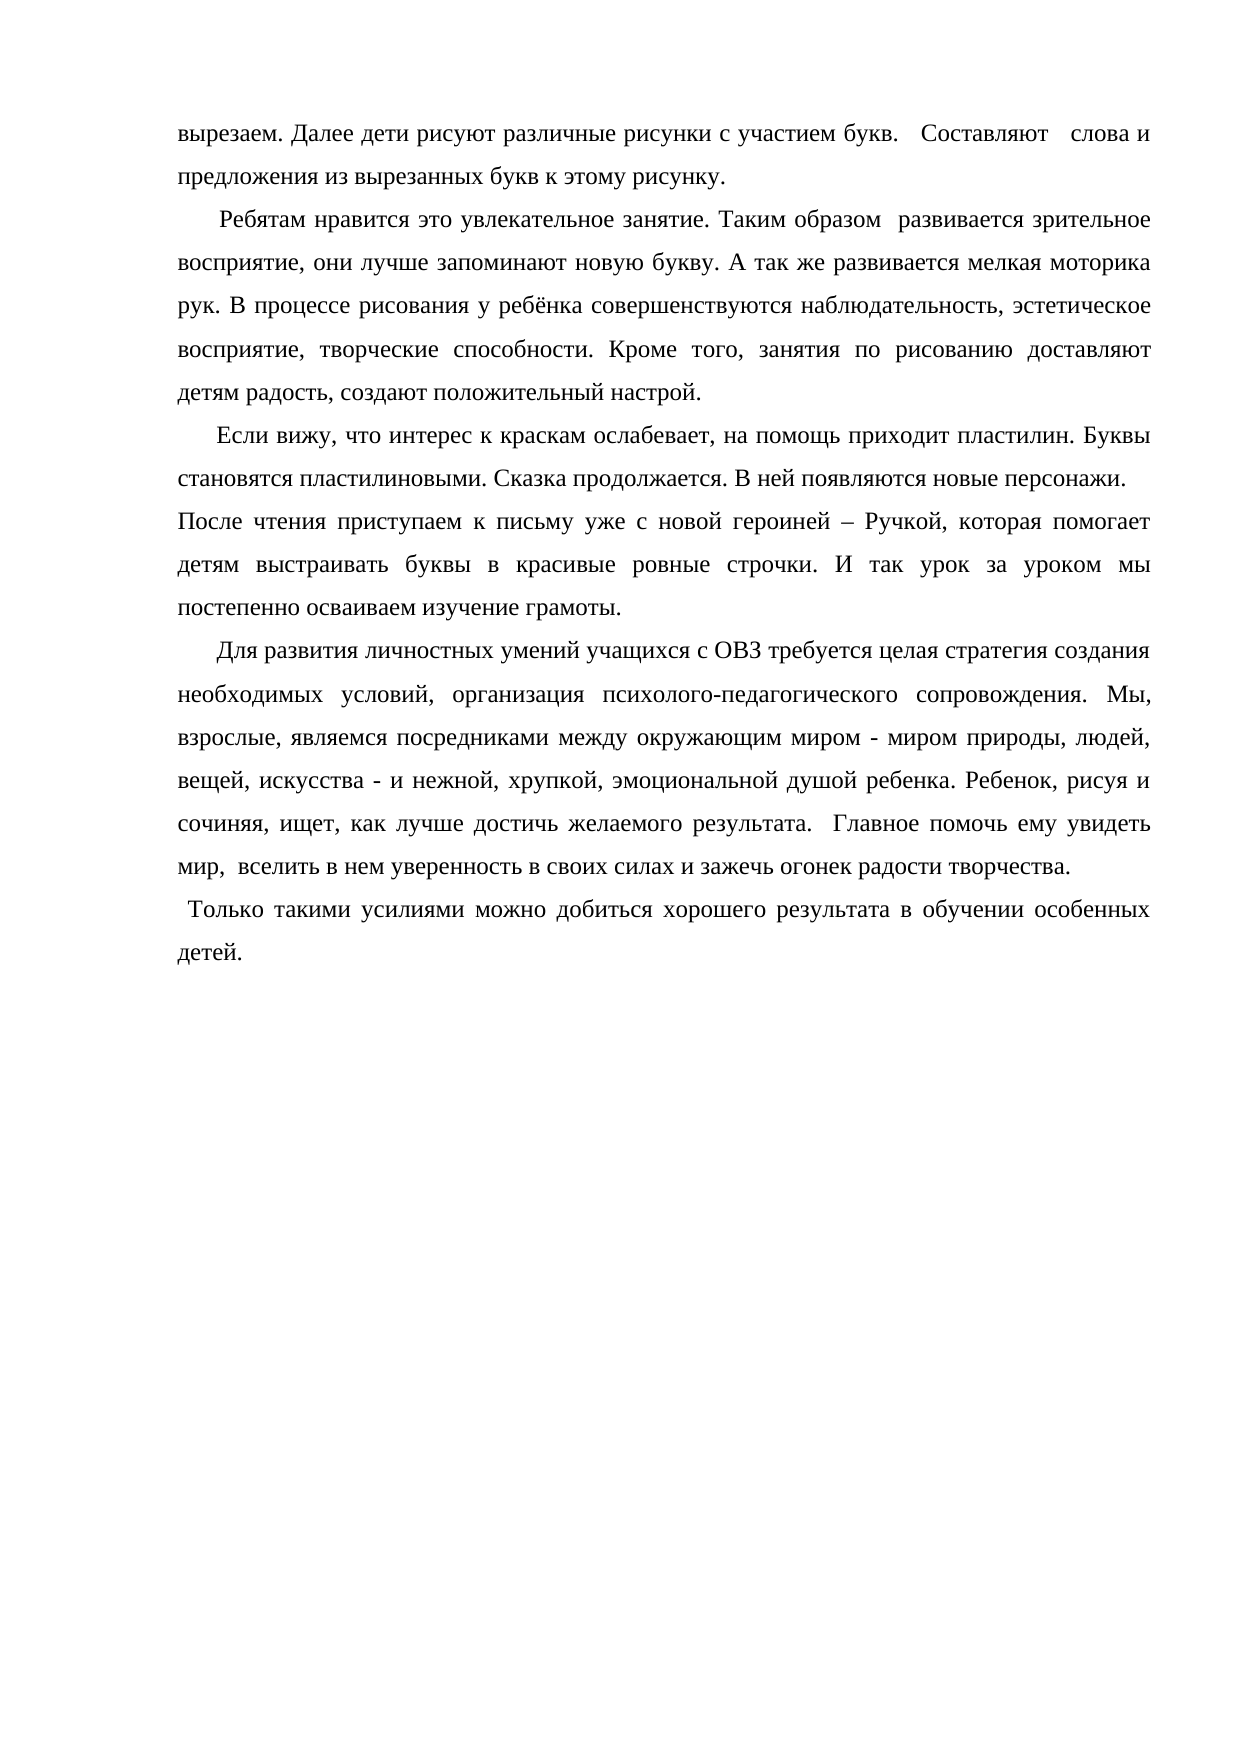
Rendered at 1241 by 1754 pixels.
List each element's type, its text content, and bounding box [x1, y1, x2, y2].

text Ребятам нравится это увлекательное занятие. Таким образом развивается зрительное восприятие, они лучше запоминают новую букву. А так же развивается мелкая моторика рук. В процессе рисования у ребёнка совершенствуются наблюдательность, эстетическое восприятие, творческие способности. Кроме того, занятия по рисованию доставляют детям радость, создают положительный настрой. [177, 204, 1152, 406]
text Для развития личностных умений учащихся с ОВЗ требуется целая стратегия создания необходимых условий, организация психолого-педагогического сопровождения. Мы, взрослые, являемся посредниками между окружающим миром - миром природы, людей, вещей, искусства - и нежной, хрупкой, эмоциональной душой ребенка. Ребенок, рисуя и сочиняя, ищет, как лучше достичь желаемого результата. Главное помочь ему увидеть мир, вселить в нем уверенность в своих силах и зажечь огонек радости творчества. [177, 636, 1152, 880]
text После чтения приступаем к письму уже с новой героиней – Ручкой, которая помогает детям выстраивать буквы в красивые ровные строчки. И так урок за уроком мы постепенно осваиваем изучение грамоты. [177, 506, 1152, 621]
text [177, 118, 1152, 190]
text Если вижу, что интерес к краскам ослабевает, на помощь приходит пластилин. Буквы становятся пластилиновыми. Сказка продолжается. В ней появляются новые персонажи. [177, 420, 1152, 492]
text Только такими усилиями можно добиться хорошего результата в обучении особенных детей. [177, 894, 1152, 966]
